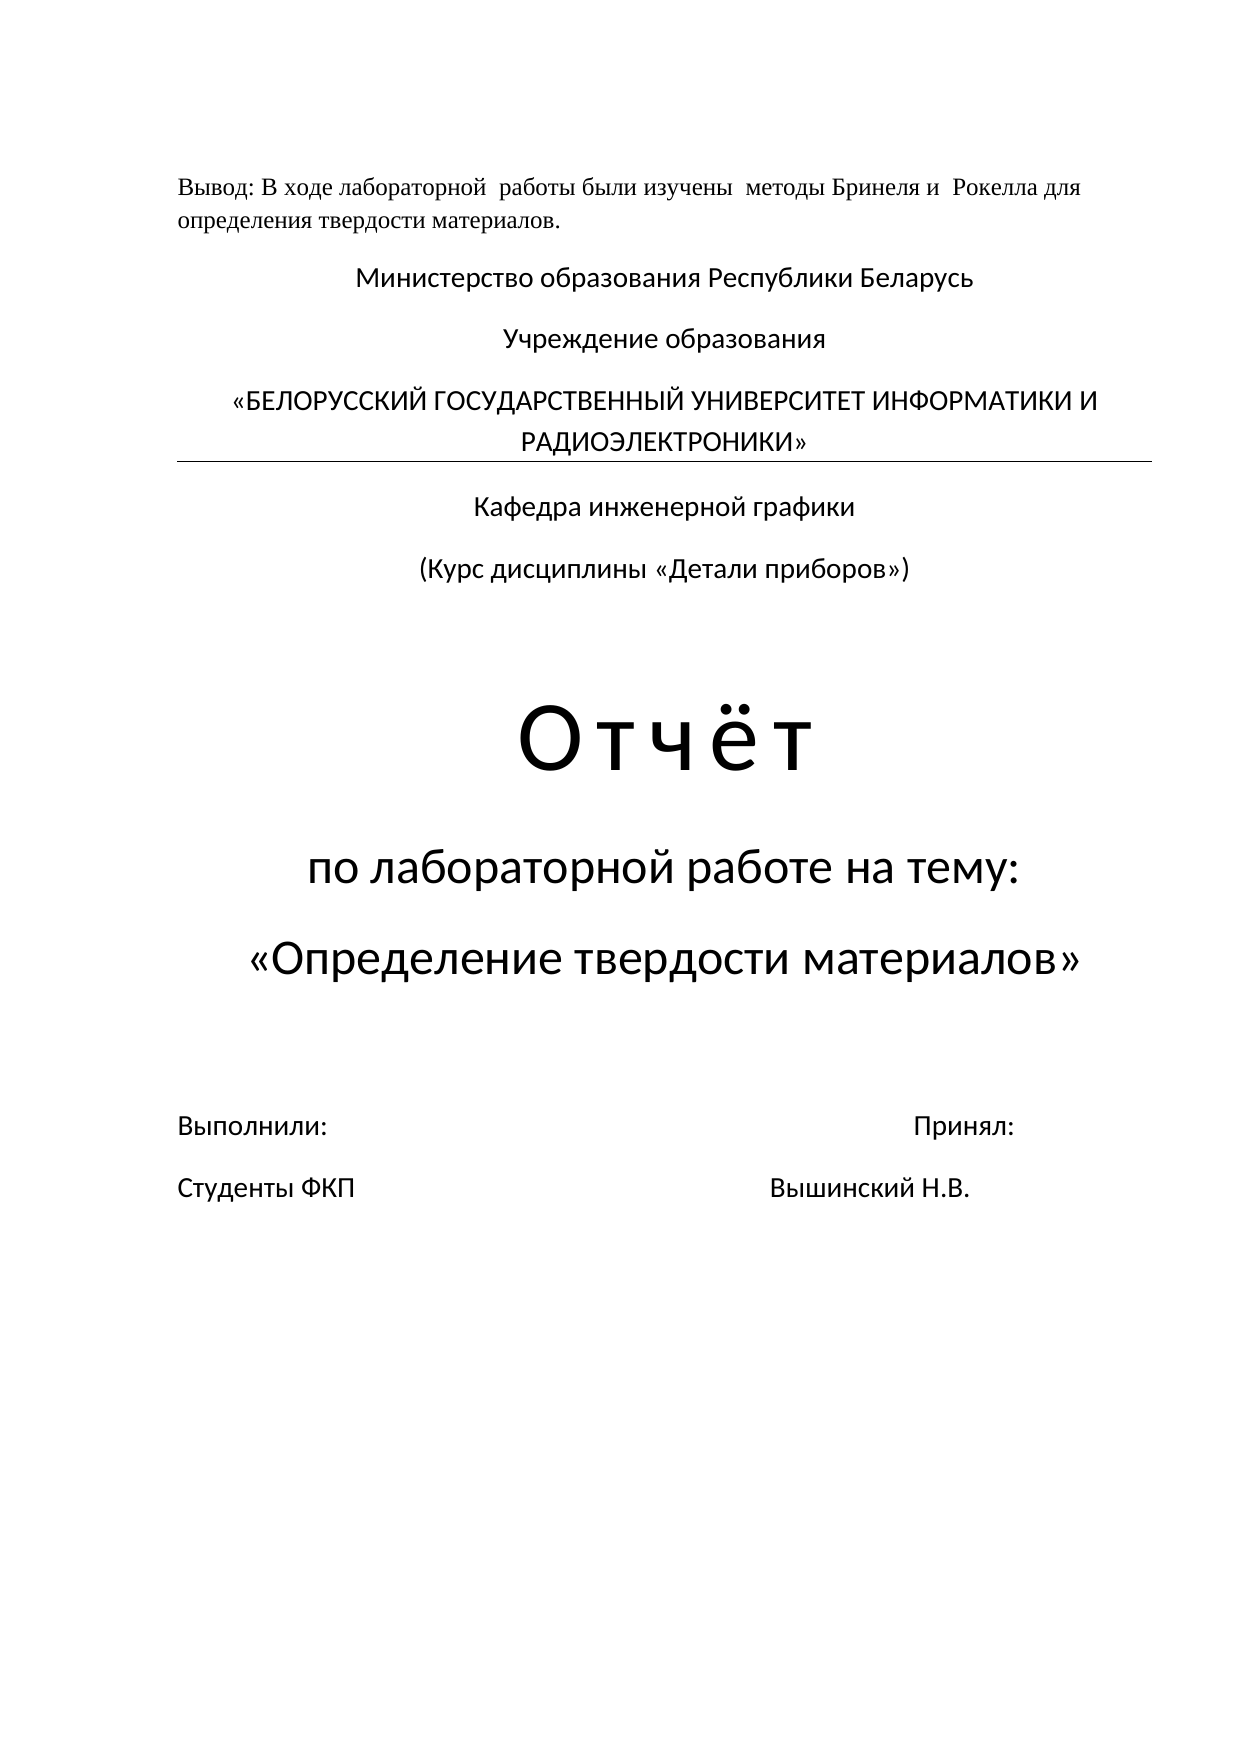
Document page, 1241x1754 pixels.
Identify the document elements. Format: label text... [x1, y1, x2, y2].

text «БЕЛОРУССКИЙ ГОСУДАРСТВЕННЫЙ УНИВЕРСИТЕТ ИНФОРМАТИКИ И РАДИОЭЛЕКТРОНИКИ» [177, 382, 1152, 461]
text (Курс дисциплины «Детали приборов») [177, 550, 1152, 586]
text Учреждение образования [177, 321, 1152, 356]
text по лабораторной работе на тему: [177, 835, 1152, 896]
text Выполнили: Принял: [177, 1107, 1152, 1143]
text «Определение твердости материалов» [177, 926, 1152, 987]
text Министерство образования Республики Беларусь [177, 259, 1152, 294]
text Вывод: В ходе лабораторной работы были изучены методы Бринеля и Рокелла для определения твердости материалов. [177, 172, 1152, 234]
text Кафедра инженерной графики [177, 488, 1152, 524]
text Отчёт [177, 673, 1152, 796]
text Студенты ФКП Вышинский Н.В. [177, 1169, 1152, 1205]
